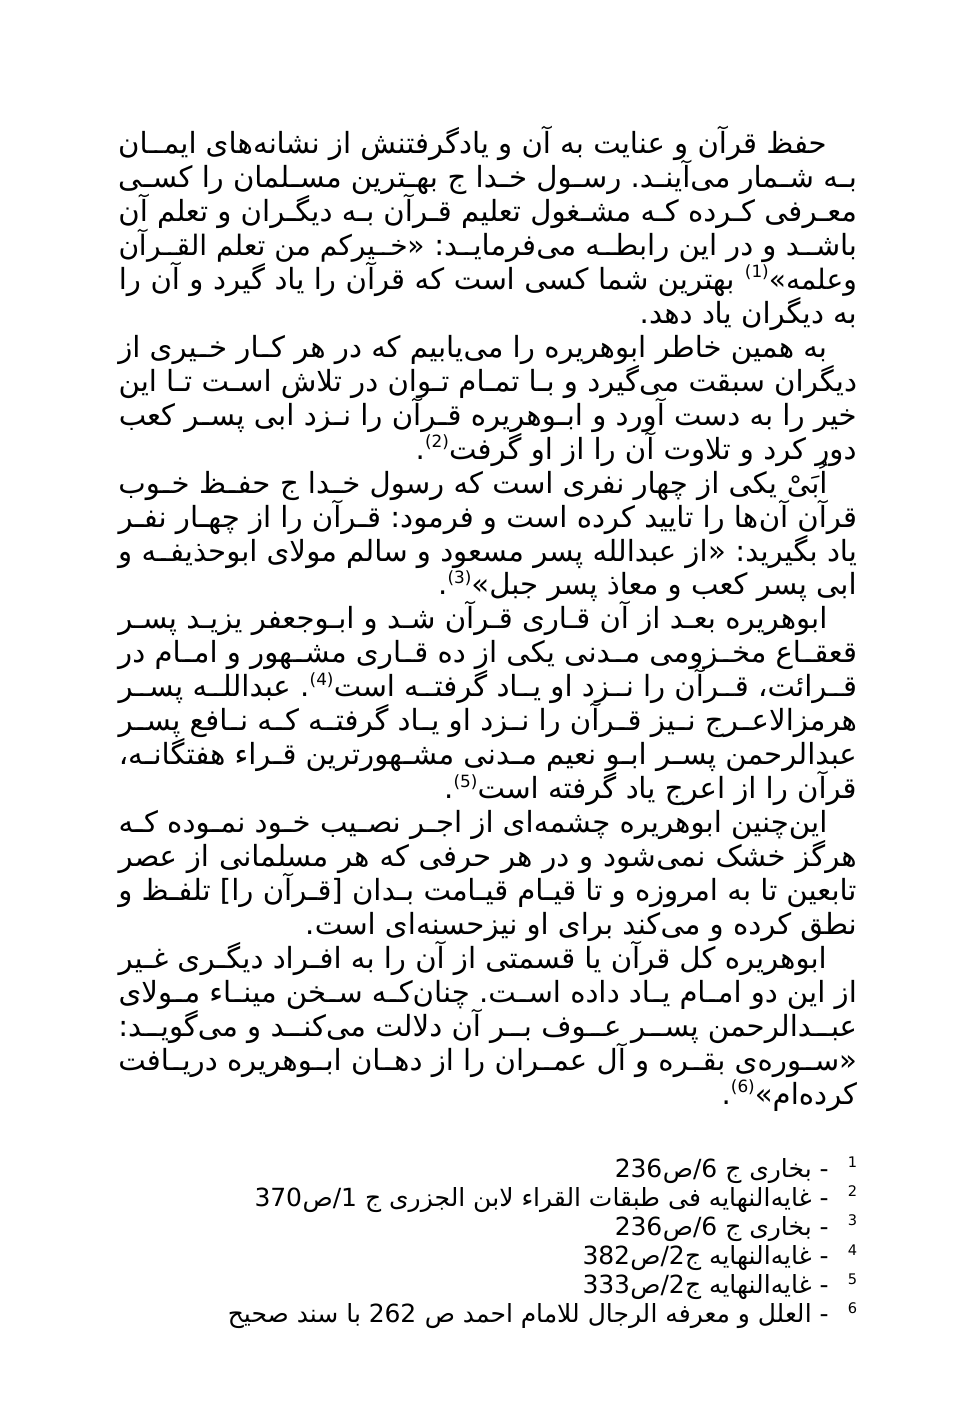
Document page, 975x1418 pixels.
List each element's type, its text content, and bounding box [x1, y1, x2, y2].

text اُبَیْ یکی از چهار نفری است که رسول خدا ج حفظ خوب قرآن آن‌ها را تایید کرده است و فرمود: قرآن را از چهار نفر یاد بگیرید: «از عبدالله پسر مسعود و سالم مولای ابوحذیفه و ابی پسر کعب و معاذ پسر جبل»(). [118, 466, 857, 602]
text ابوهریره کل قرآن یا قسمتی از آن را به افراد دیگری غیر از این دو امام یاد داده است. چنان‌که سخن میناء مولای عبدالرحمن پسر عوف بر آن دلالت می‌کند و می‌گوید: «سوره‌ی بقره و آل عمران را از دهان ابوهریره دریافت کرده‌ام»(). [118, 941, 857, 1111]
text حفظ قرآن و عنایت به آن و یادگرفتنش از نشانه‌های ایمان به شمار می‌آیند. رسول خدا ج بهترین مسلمان را کسی معرفی کرده که مشغول تعلیم قرآن به دیگران و تعلم آن باشد و در این رابطه می‌فرماید: «خیرکم من تعلم القرآن وعلمه»() بهترین شما کسی است که قرآن را یاد گیرد و آن را به دیگران یاد دهد. [118, 126, 857, 330]
text این‌چنین ابوهریره چشمه‌ای از اجر نصیب خود نموده که هرگز خشک نمی‌شود و در هر حرفی که هر مسلمانی از عصر تابعین تا به امروزه و تا قیام قیامت بدان [قرآن را] تلفظ و نطق کرده و می‌کند برای او نیزحسنه‌ای است. [118, 806, 857, 941]
text به همین خاطر ابوهریره را می‌یابیم که در هر کار خیری از دیگران سبقت می‌گیرد و با تمام توان در تلاش است تا این خیر را به دست آورد و ابوهریره قرآن را نزد ابی پسر کعب دور کرد و تلاوت آن را از او گرفت(). [118, 330, 857, 466]
text ابوهریره بعد از آن قاری قرآن شد و ابوجعفر یزید پسر قعقاع مخزومی مدنی یکی از ده قاری مشهور و امام در قرائت، قرآن را نزد او یاد گرفته است(). عبدالله پسر هرمزالاعرج نیز قرآن را نزد او یاد گرفته که نافع پسر عبدالرحمن پسر ابو نعیم مدنی مشهورترین قراء هفتگانه، قرآن را از اعرج یاد گرفته است(). [118, 602, 857, 806]
